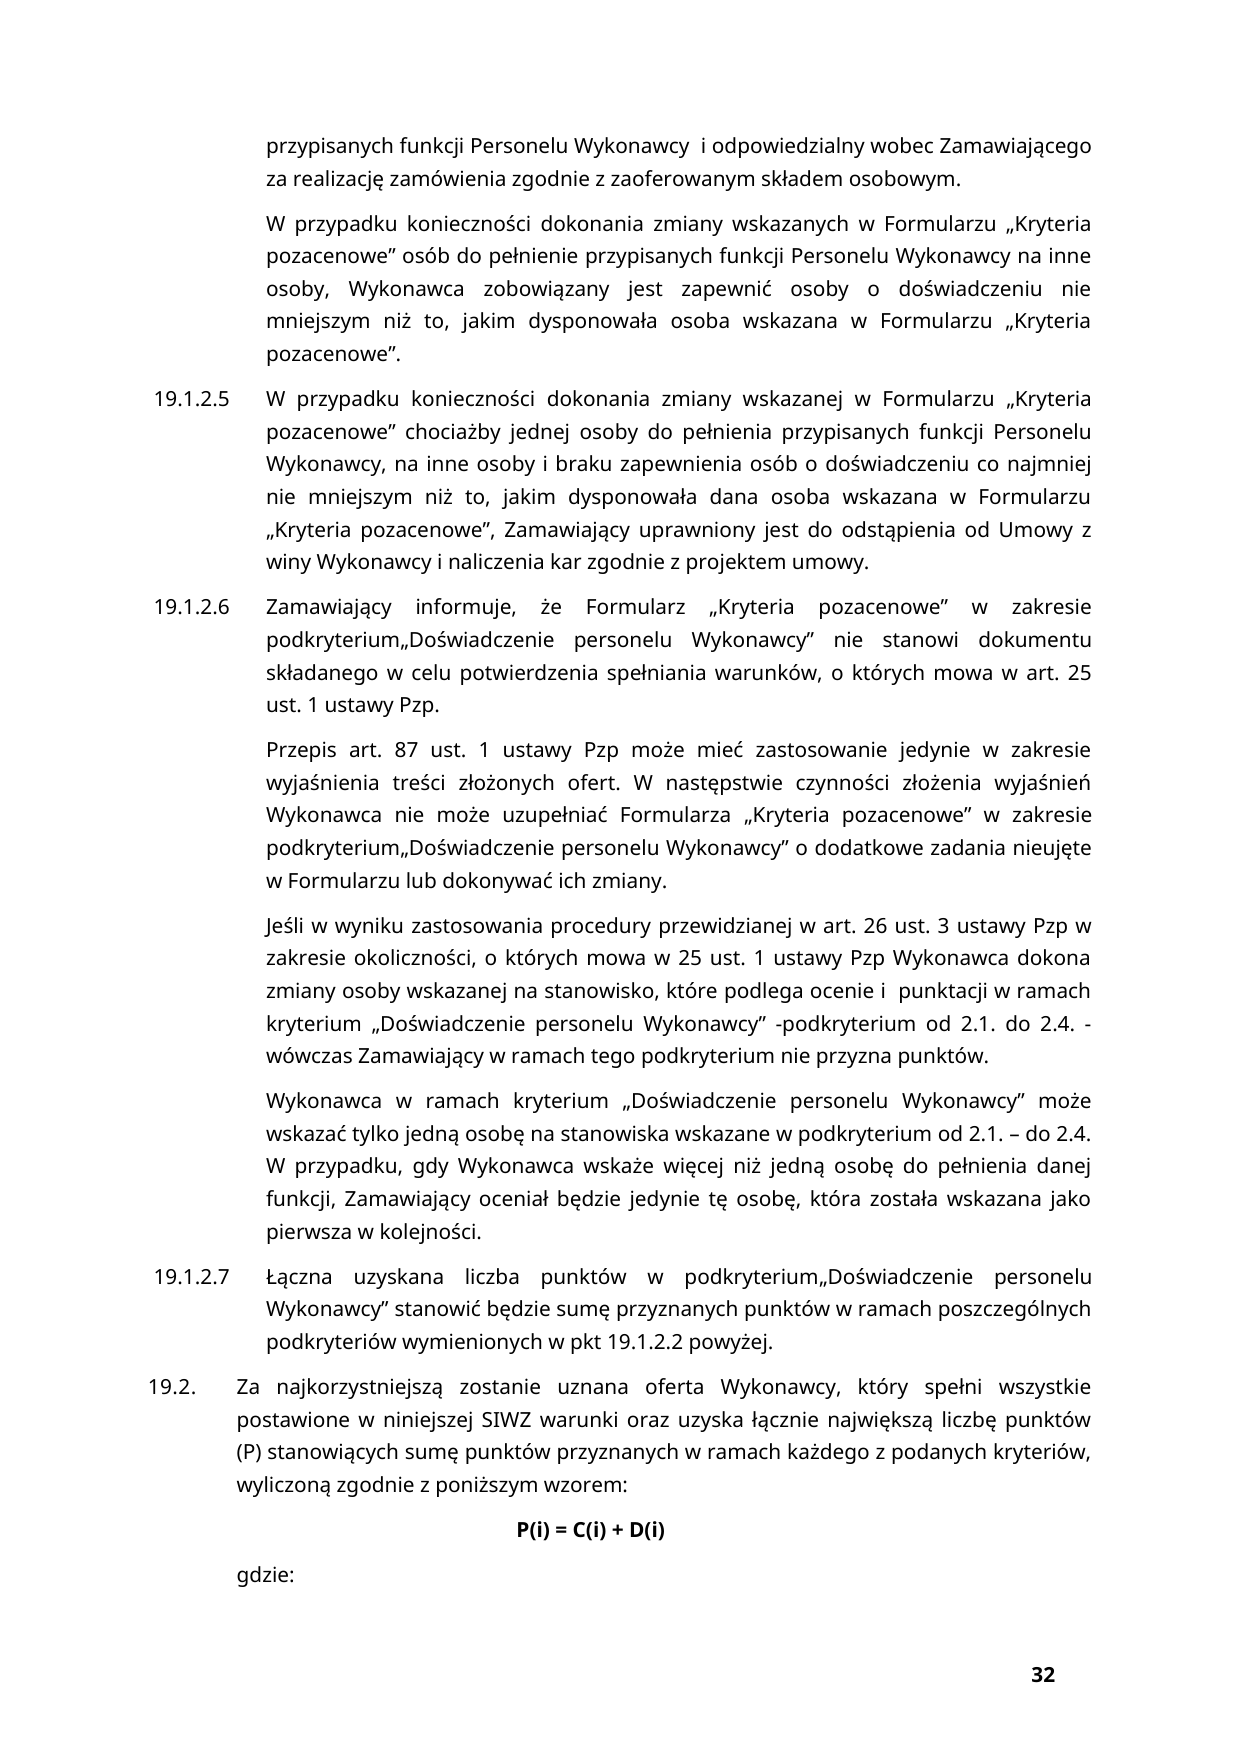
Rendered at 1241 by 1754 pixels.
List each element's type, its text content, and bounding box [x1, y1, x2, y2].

text 19.2. Za najkorzystniejszą zostanie uznana oferta Wykonawcy, który spełni wszystkie postawione w niniejszej SIWZ warunki oraz uzyska łącznie największą liczbę punktów (P) stanowiących sumę punktów przyznanych w ramach każdego z podanych kryteriów, wyliczoną zgodnie z poniższym wzorem: [148, 1372, 1092, 1498]
text Jeśli w wyniku zastosowania procedury przewidzianej w art. 26 ust. 3 ustawy Pzp w zakresie okoliczności, o których mowa w 25 ust. 1 ustawy Pzp Wykonawca dokona zmiany osoby wskazanej na stanowisko, które podlega ocenie i punktacji w ramach kryterium „Doświadczenie personelu Wykonawcy” -podkryterium od 2.1. do 2.4. - wówczas Zamawiający w ramach tego podkryterium nie przyzna punktów. [266, 911, 1092, 1070]
text gdzie: [236, 1560, 1092, 1589]
text W przypadku konieczności dokonania zmiany wskazanych w Formularzu „Kryteria pozacenowe” osób do pełnienie przypisanych funkcji Personelu Wykonawcy na inne osoby, Wykonawca zobowiązany jest zapewnić osoby o doświadczeniu nie mniejszym niż to, jakim dysponowała osoba wskazana w Formularzu „Kryteria pozacenowe”. [266, 209, 1092, 368]
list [162, 131, 1092, 192]
text Wykonawca w ramach kryterium „Doświadczenie personelu Wykonawcy” może wskazać tylko jedną osobę na stanowiska wskazane w podkryterium od 2.1. – do 2.4. W przypadku, gdy Wykonawca wskaże więcej niż jedną osobę do pełnienia danej funkcji, Zamawiający oceniał będzie jedynie tę osobę, która została wskazana jako pierwsza w kolejności. [266, 1086, 1092, 1245]
text Przepis art. 87 ust. 1 ustawy Pzp może mieć zastosowanie jedynie w zakresie wyjaśnienia treści złożonych ofert. W następstwie czynności złożenia wyjaśnień Wykonawca nie może uzupełniać Formularza „Kryteria pozacenowe” w zakresie podkryterium„Doświadczenie personelu Wykonawcy” o dodatkowe zadania nieujęte w Formularzu lub dokonywać ich zmiany. [266, 735, 1092, 894]
text P(i) = C(i) + D(i) [88, 1515, 1092, 1543]
list Zamawiający informuje, że Formularz „Kryteria pozacenowe” w zakresie podkryterium„Doświadczenie personelu Wykonawcy” nie stanowi dokumentu składanego w celu potwierdzenia spełniania warunków, o których mowa w art. 25 ust. 1 ustawy Pzp. [153, 592, 1092, 719]
list Łączna uzyskana liczba punktów w podkryterium„Doświadczenie personelu Wykonawcy” stanowić będzie sumę przyznanych punktów w ramach poszczególnych podkryteriów wymienionych w pkt 19.1.2.2 powyżej. [153, 1262, 1092, 1356]
list W przypadku konieczności dokonania zmiany wskazanej w Formularzu „Kryteria pozacenowe” chociażby jednej osoby do pełnienia przypisanych funkcji Personelu Wykonawcy, na inne osoby i braku zapewnienia osób o doświadczeniu co najmniej nie mniejszym niż to, jakim dysponowała dana osoba wskazana w Formularzu „Kryteria pozacenowe”, Zamawiający uprawniony jest do odstąpienia od Umowy z winy Wykonawcy i naliczenia kar zgodnie z projektem umowy. [153, 384, 1092, 576]
